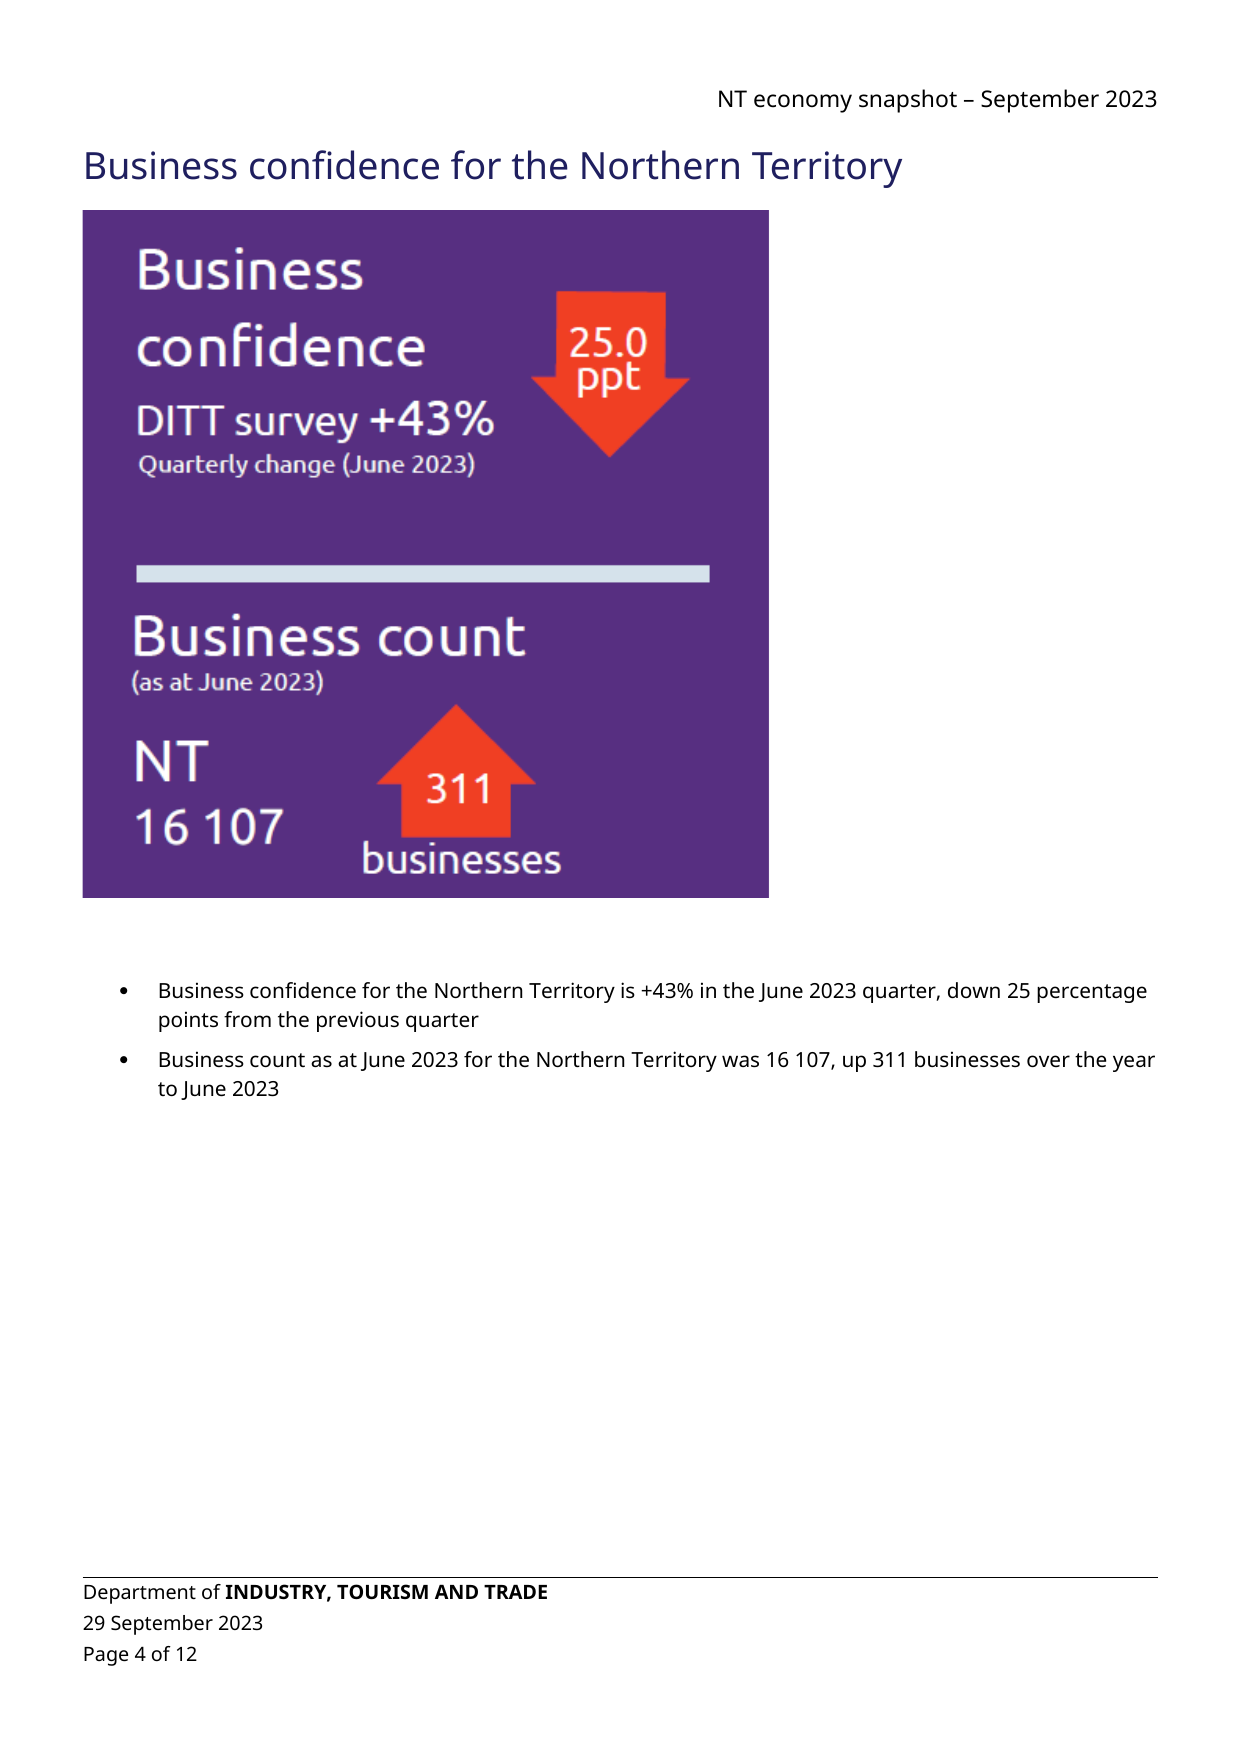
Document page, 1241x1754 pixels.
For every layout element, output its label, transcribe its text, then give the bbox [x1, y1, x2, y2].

list Business confidence for the Northern Territory is +43% in the June 2023 quarter, down 25 percentage points from the previous quarter [120, 976, 1157, 1033]
subtitle Business confidence for the Northern Territory [83, 139, 1157, 190]
list Business count as at June 2023 for the Northern Territory was 16 107, up 311 businesses over the year to June 2023 [120, 1046, 1157, 1102]
